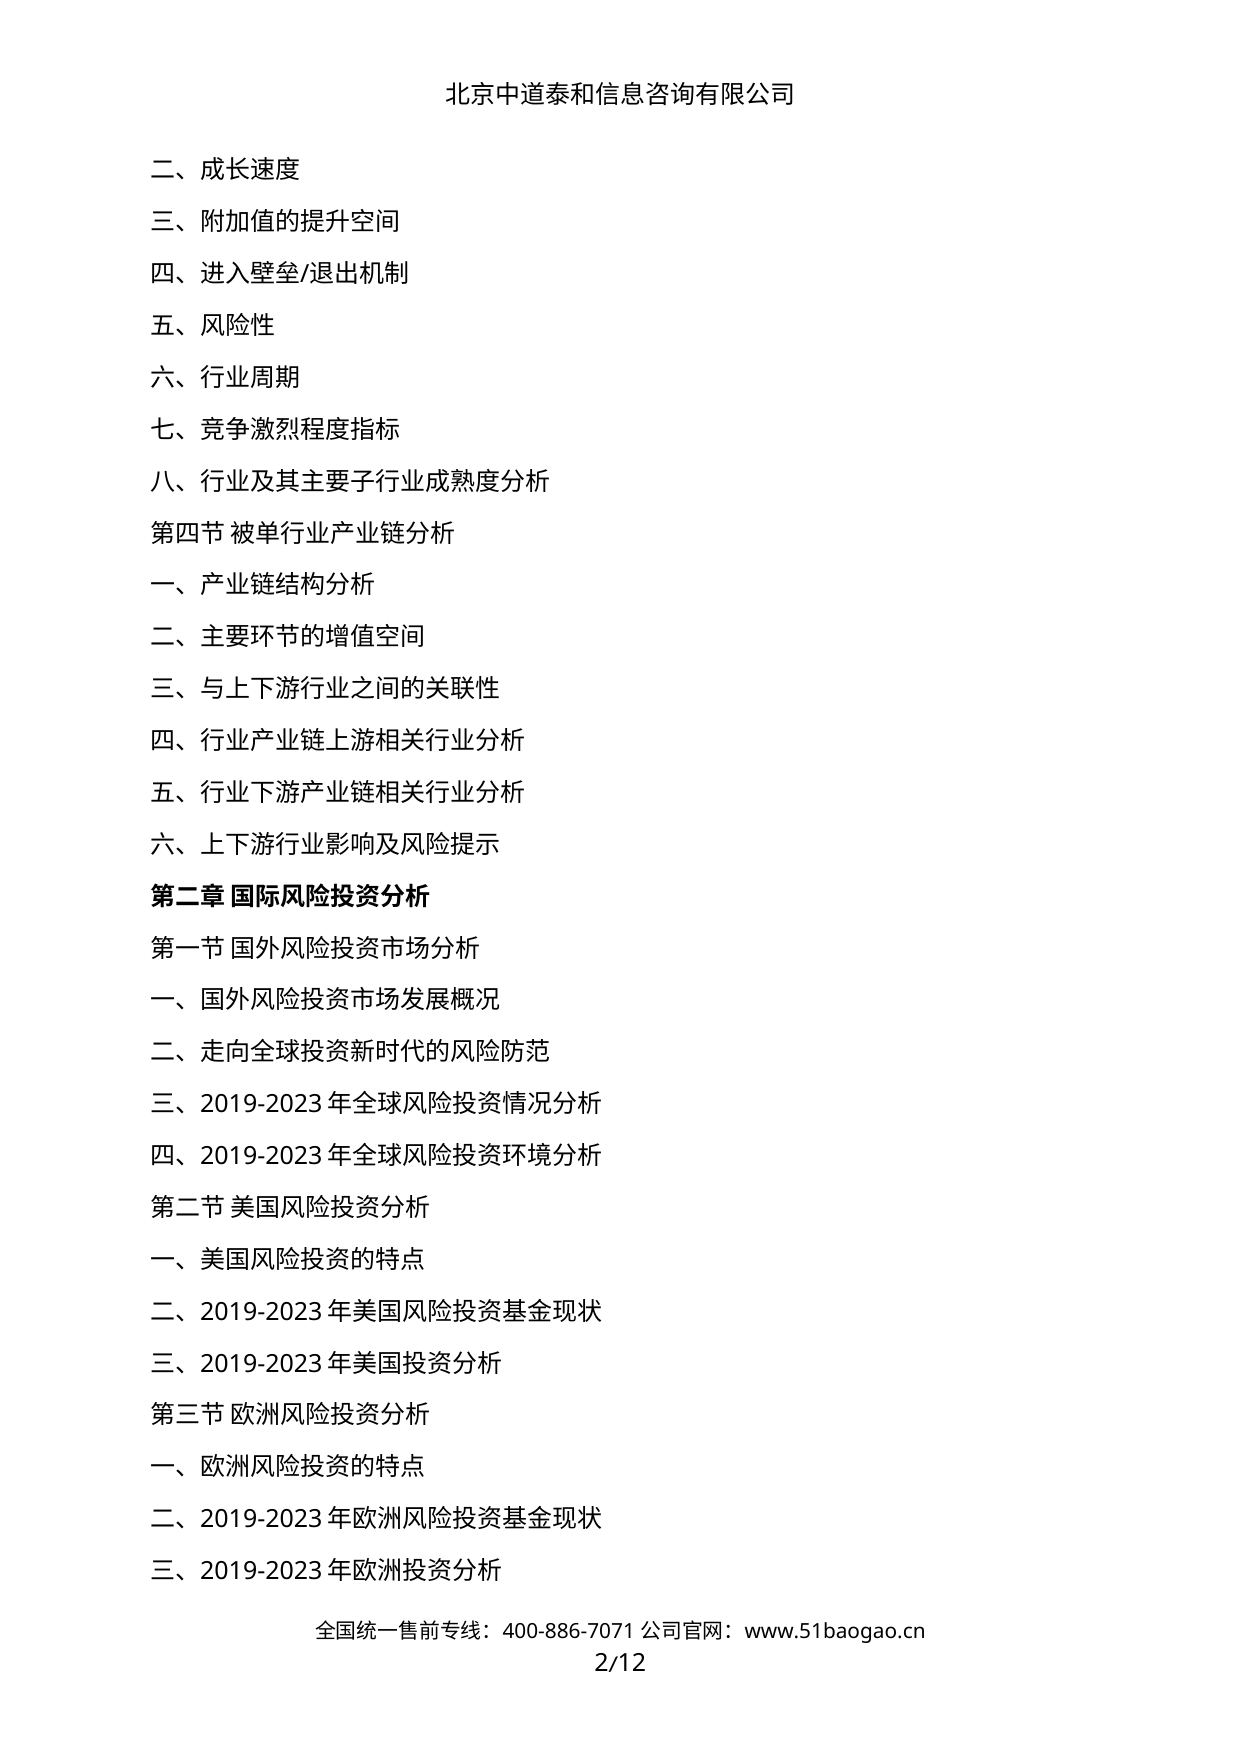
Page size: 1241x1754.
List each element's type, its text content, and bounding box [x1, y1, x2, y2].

text 六、行业周期 [150, 357, 1090, 394]
text 二、2019-2023年美国风险投资基金现状 [150, 1291, 1090, 1327]
text 五、风险性 [150, 306, 1090, 342]
text 三、2019-2023年美国投资分析 [150, 1343, 1090, 1379]
text 四、进入壁垒/退出机制 [150, 254, 1090, 290]
text 三、附加值的提升空间 [150, 202, 1090, 238]
text 四、行业产业链上游相关行业分析 [150, 721, 1090, 757]
text 第三节 欧洲风险投资分析 [150, 1395, 1090, 1431]
text 八、行业及其主要子行业成熟度分析 [150, 461, 1090, 497]
text 一、国外风险投资市场发展概况 [150, 980, 1090, 1016]
text 七、竞争激烈程度指标 [150, 409, 1090, 446]
text 一、产业链结构分析 [150, 565, 1090, 601]
text 三、2019-2023年欧洲投资分析 [150, 1551, 1090, 1587]
text 六、上下游行业影响及风险提示 [150, 824, 1090, 861]
text 四、2019-2023年全球风险投资环境分析 [150, 1136, 1090, 1172]
text 第一节 国外风险投资市场分析 [150, 928, 1090, 964]
text 三、与上下游行业之间的关联性 [150, 669, 1090, 705]
text 第二节 美国风险投资分析 [150, 1187, 1090, 1224]
text 二、走向全球投资新时代的风险防范 [150, 1032, 1090, 1068]
text 二、主要环节的增值空间 [150, 617, 1090, 653]
text 二、成长速度 [150, 150, 1090, 186]
text 一、欧洲风险投资的特点 [150, 1447, 1090, 1483]
text 一、美国风险投资的特点 [150, 1239, 1090, 1276]
text 第二章 国际风险投资分析 [150, 876, 1090, 912]
text 二、2019-2023年欧洲风险投资基金现状 [150, 1499, 1090, 1535]
text 五、行业下游产业链相关行业分析 [150, 772, 1090, 809]
text 第四节 被单行业产业链分析 [150, 513, 1090, 549]
text 三、2019-2023年全球风险投资情况分析 [150, 1084, 1090, 1120]
